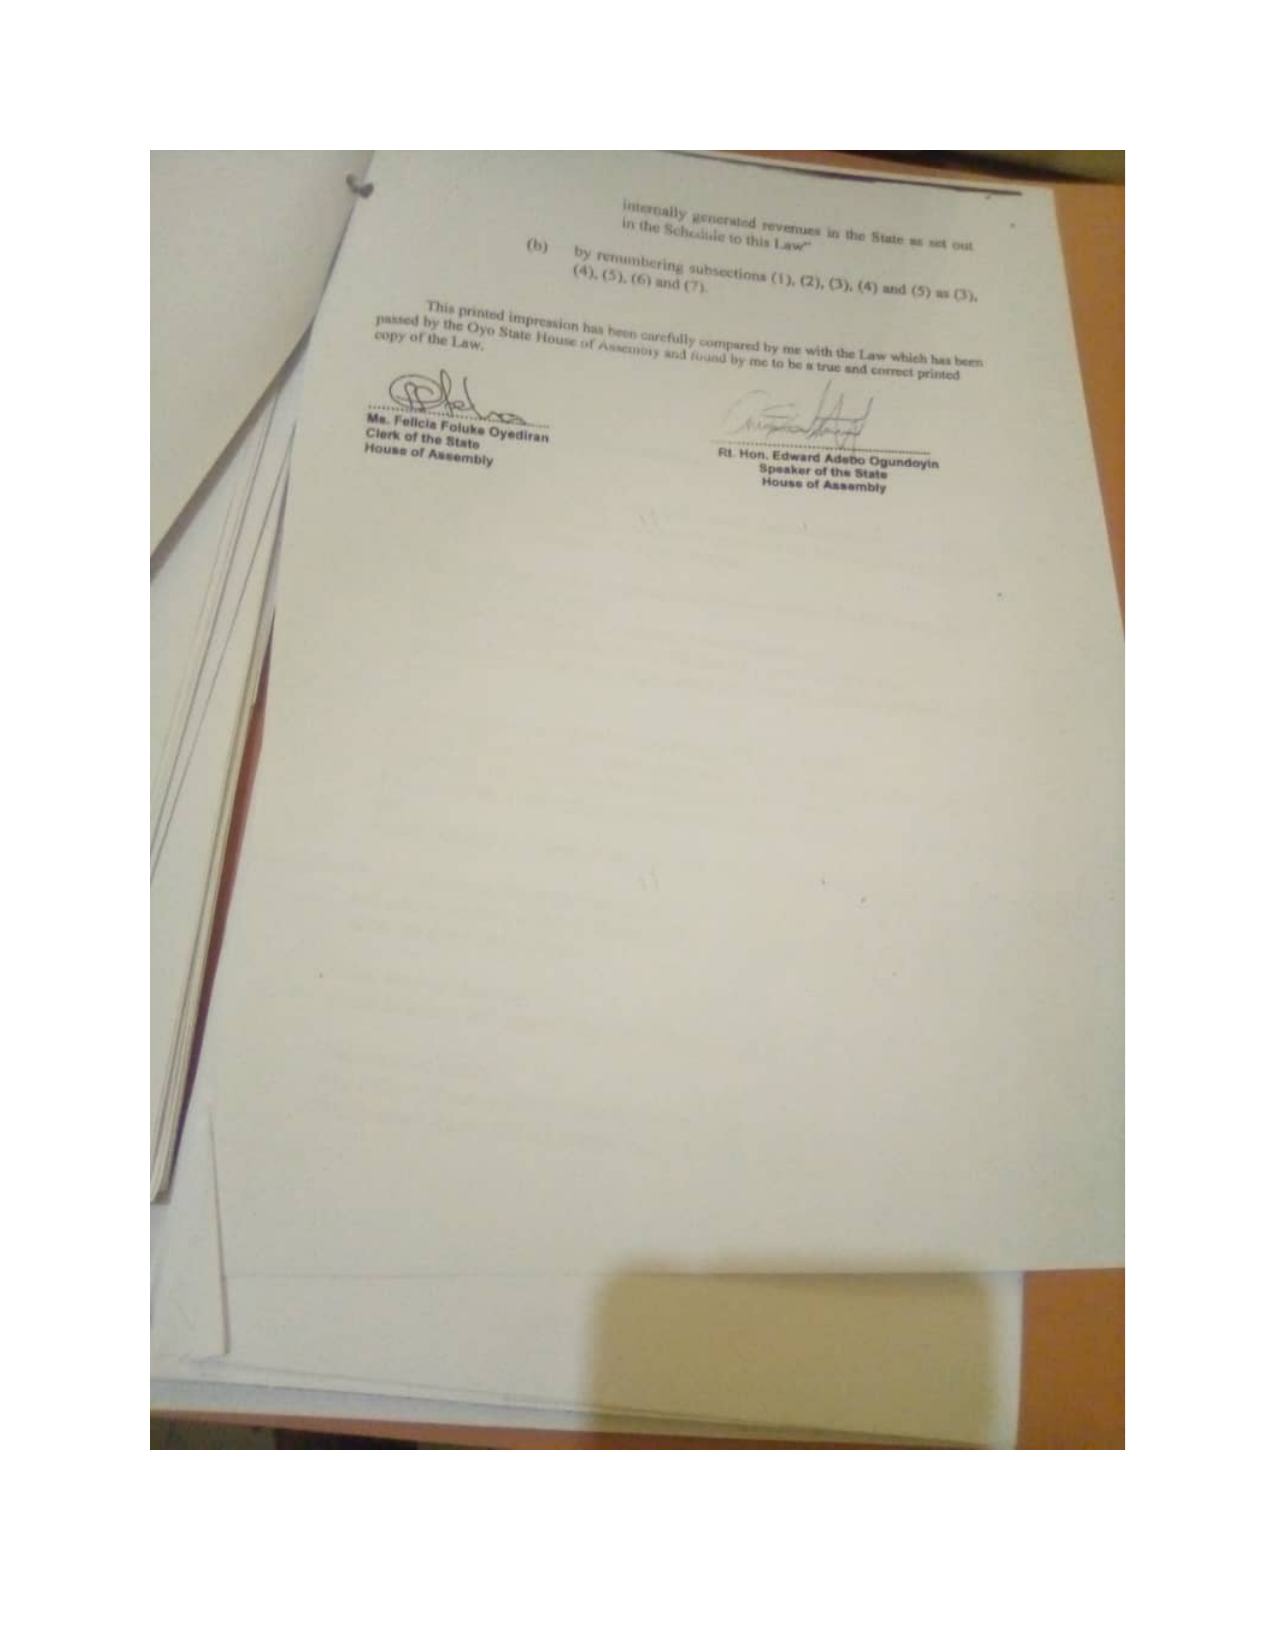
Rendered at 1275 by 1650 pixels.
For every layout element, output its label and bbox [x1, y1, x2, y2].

picture [150, 150, 1125, 1450]
